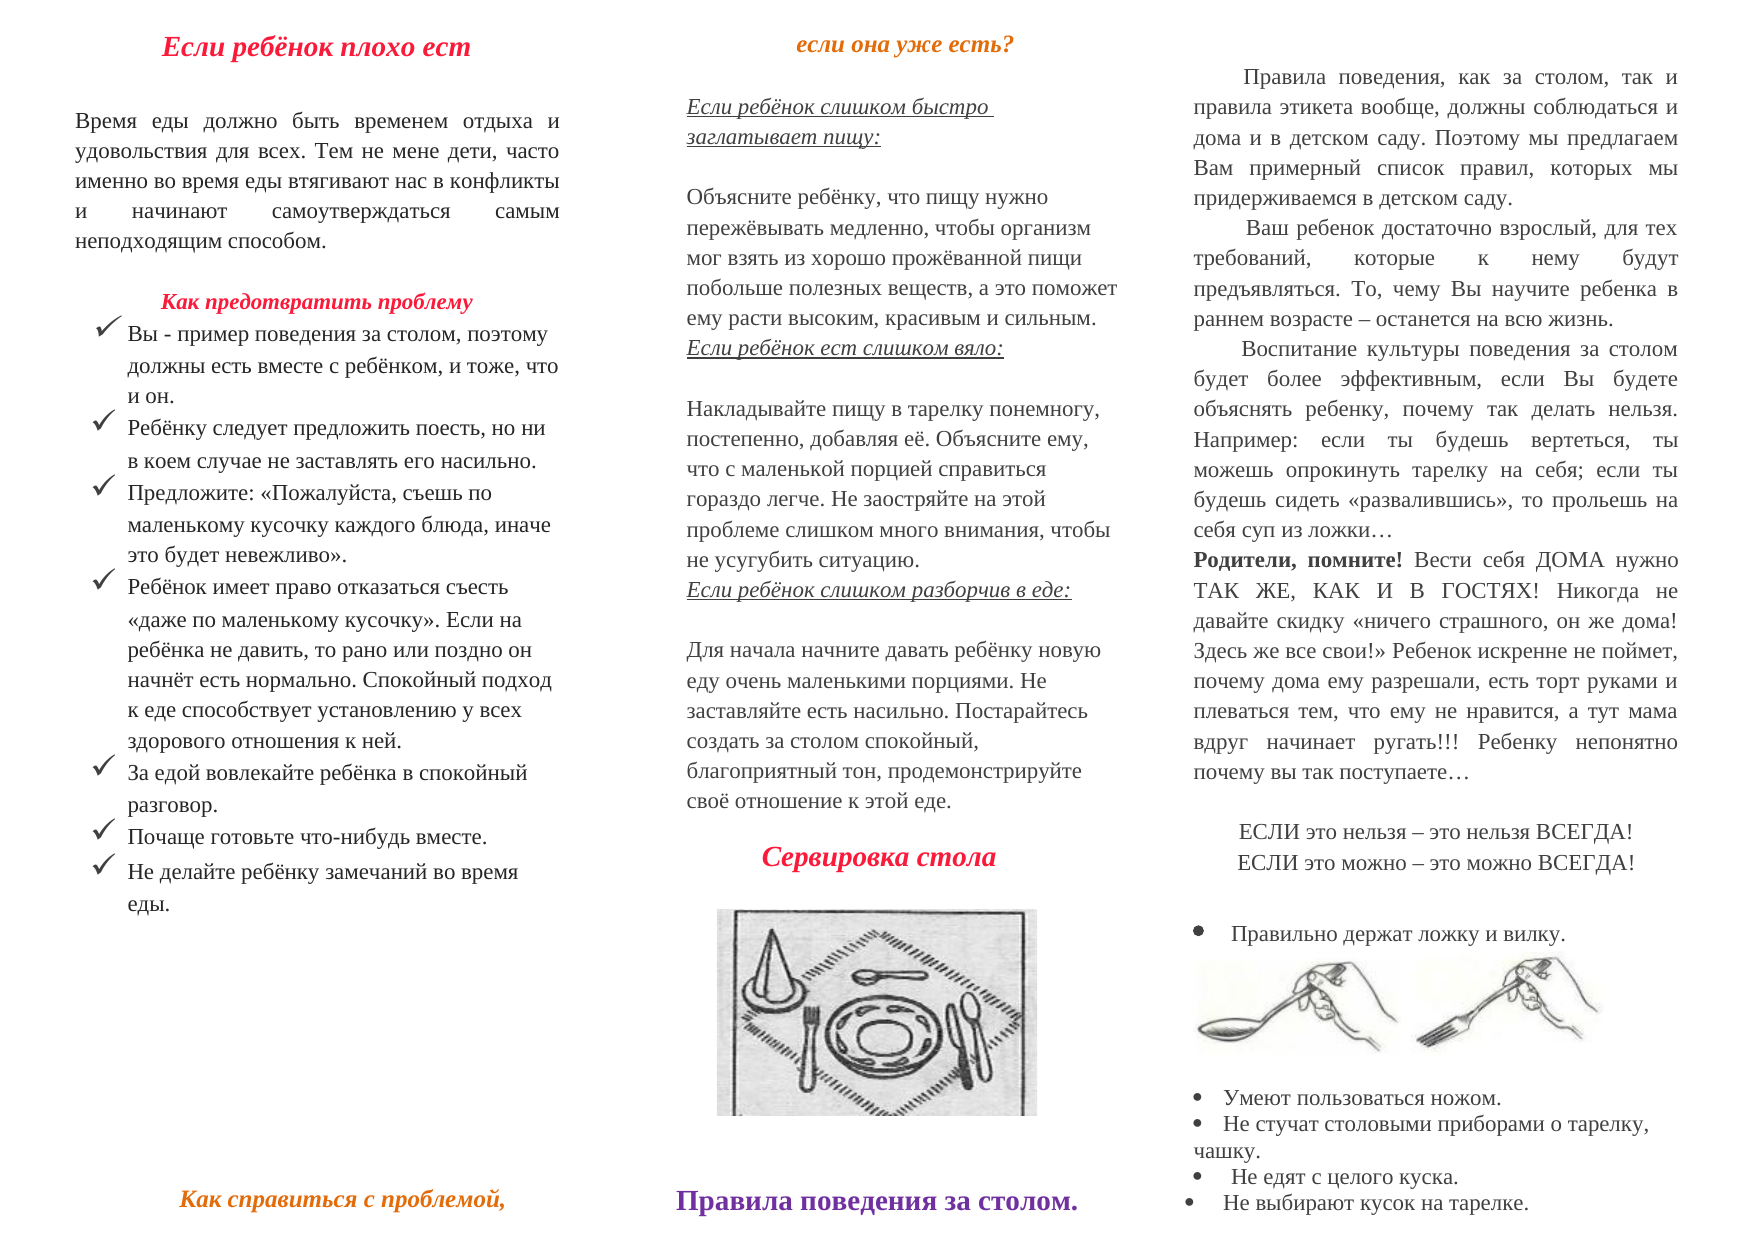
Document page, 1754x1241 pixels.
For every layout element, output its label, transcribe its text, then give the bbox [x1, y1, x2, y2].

list Если ребёнок слишком разборчив в еде: [686, 576, 1119, 602]
list Как справиться с проблемой, [127, 1184, 560, 1213]
text Время еды должно быть временем отдыха и удовольствия для всех. Тем не мене дети, часто именно во время еды втягивают нас в конфликты и начинают самоутверждаться самым неподходящим способом. [75, 107, 560, 254]
text Если ребёнок плохо ест [75, 29, 560, 63]
list Почаще готовьте что-нибудь вместе. [90, 821, 560, 852]
picture [716, 909, 1038, 1116]
text Воспитание культуры поведения за столом будет более эффективным, если Вы будете объяснять ребенку, почему так делать нельзя. Например: если ты будешь вертеться, ты можешь опрокинуть тарелку на себя; если ты будешь сидеть «развалившись», то прольешь на себя суп из ложки… [1193, 335, 1679, 543]
list Не выбирают кусок на тарелке. [1185, 1189, 1679, 1216]
list Не едят с целого куска. [1193, 1163, 1679, 1189]
list Ребёнок имеет право отказаться съесть «даже по маленькому кусочку». Если на ребёнка не давить, то рано или поздно он начнёт есть нормально. Спокойный подход к еде способствует установлению у всех здорового отношения к ней. [90, 572, 560, 753]
list Умеют пользоваться ножом. [1193, 1084, 1679, 1110]
list Объясните ребёнку, что пищу нужно пережёвывать медленно, чтобы организм мог взять из хорошо прожёванной пищи побольше полезных веществ, а это поможет ему расти высоким, красивым и сильным. [686, 183, 1119, 331]
text Ваш ребенок достаточно взрослый, для тех требований, которые к нему будут предъявляться. То, чему Вы научите ребенка в раннем возрасте – останется на всю жизнь. [1193, 214, 1679, 331]
list Вы - пример поведения за столом, поэтому должны есть вместе с ребёнком, и тоже, что и он. [90, 318, 560, 409]
text Правила поведения за столом. [634, 1183, 1119, 1216]
list Ребёнку следует предложить поесть, но ни в коем случае не заставлять его насильно. [90, 413, 560, 473]
text ЕСЛИ это нельзя – это нельзя ВСЕГДА! [1193, 818, 1679, 845]
list если она уже есть? [686, 29, 1119, 58]
text чашку. [1193, 1137, 1679, 1163]
list Накладывайте пищу в тарелку понемногу, постепенно, добавляя её. Объясните ему, что с маленькой порцией справиться гораздо легче. Не заостряйте на этой проблеме слишком много внимания, чтобы не усугубить ситуацию. [686, 395, 1119, 572]
list Если ребёнок ест слишком вяло: [686, 334, 1119, 361]
text Как предотвратить проблему [75, 288, 560, 314]
list Не делайте ребёнку замечаний во время еды. [90, 856, 560, 917]
list Правильно держат ложку и вилку. [1193, 920, 1679, 947]
text Сервировка стола [634, 839, 1119, 872]
list За едой вовлекайте ребёнка в спокойный разговор. [90, 757, 560, 817]
picture [1193, 951, 1618, 1058]
list Предложите: «Пожалуйста, съешь по маленькому кусочку каждого блюда, иначе это будет невежливо». [90, 477, 560, 568]
list Не стучат столовыми приборами о тарелку, [1193, 1110, 1679, 1137]
list Если ребёнок слишком быстро заглатывает пищу: [686, 93, 1119, 149]
text ЕСЛИ это можно – это можно ВСЕГДА! [1193, 848, 1679, 875]
text Родители, помните! Вести себя ДОМА нужно ТАК ЖЕ, КАК И В ГОСТЯХ! Никогда не давайте скидку «ничего страшного, он же дома! Здесь же все свои!» Ребенок искренне не поймет, почему дома ему разрешали, есть торт руками и плеваться тем, что ему не нравится, а тут мама вдруг начинает ругать!!! Ребенку непонятно почему вы так поступаете… [1193, 546, 1679, 784]
list Для начала начните давать ребёнку новую еду очень маленькими порциями. Не заставляйте есть насильно. Постарайтесь создать за столом спокойный, благоприятный тон, продемонстрируйте своё отношение к этой еде. [686, 637, 1119, 814]
text Правила поведения, как за столом, так и правила этикета вообще, должны соблюдаться и дома и в детском саду. Поэтому мы предлагаем Вам примерный список правил, которых мы придерживаемся в детском саду. [1193, 63, 1679, 210]
